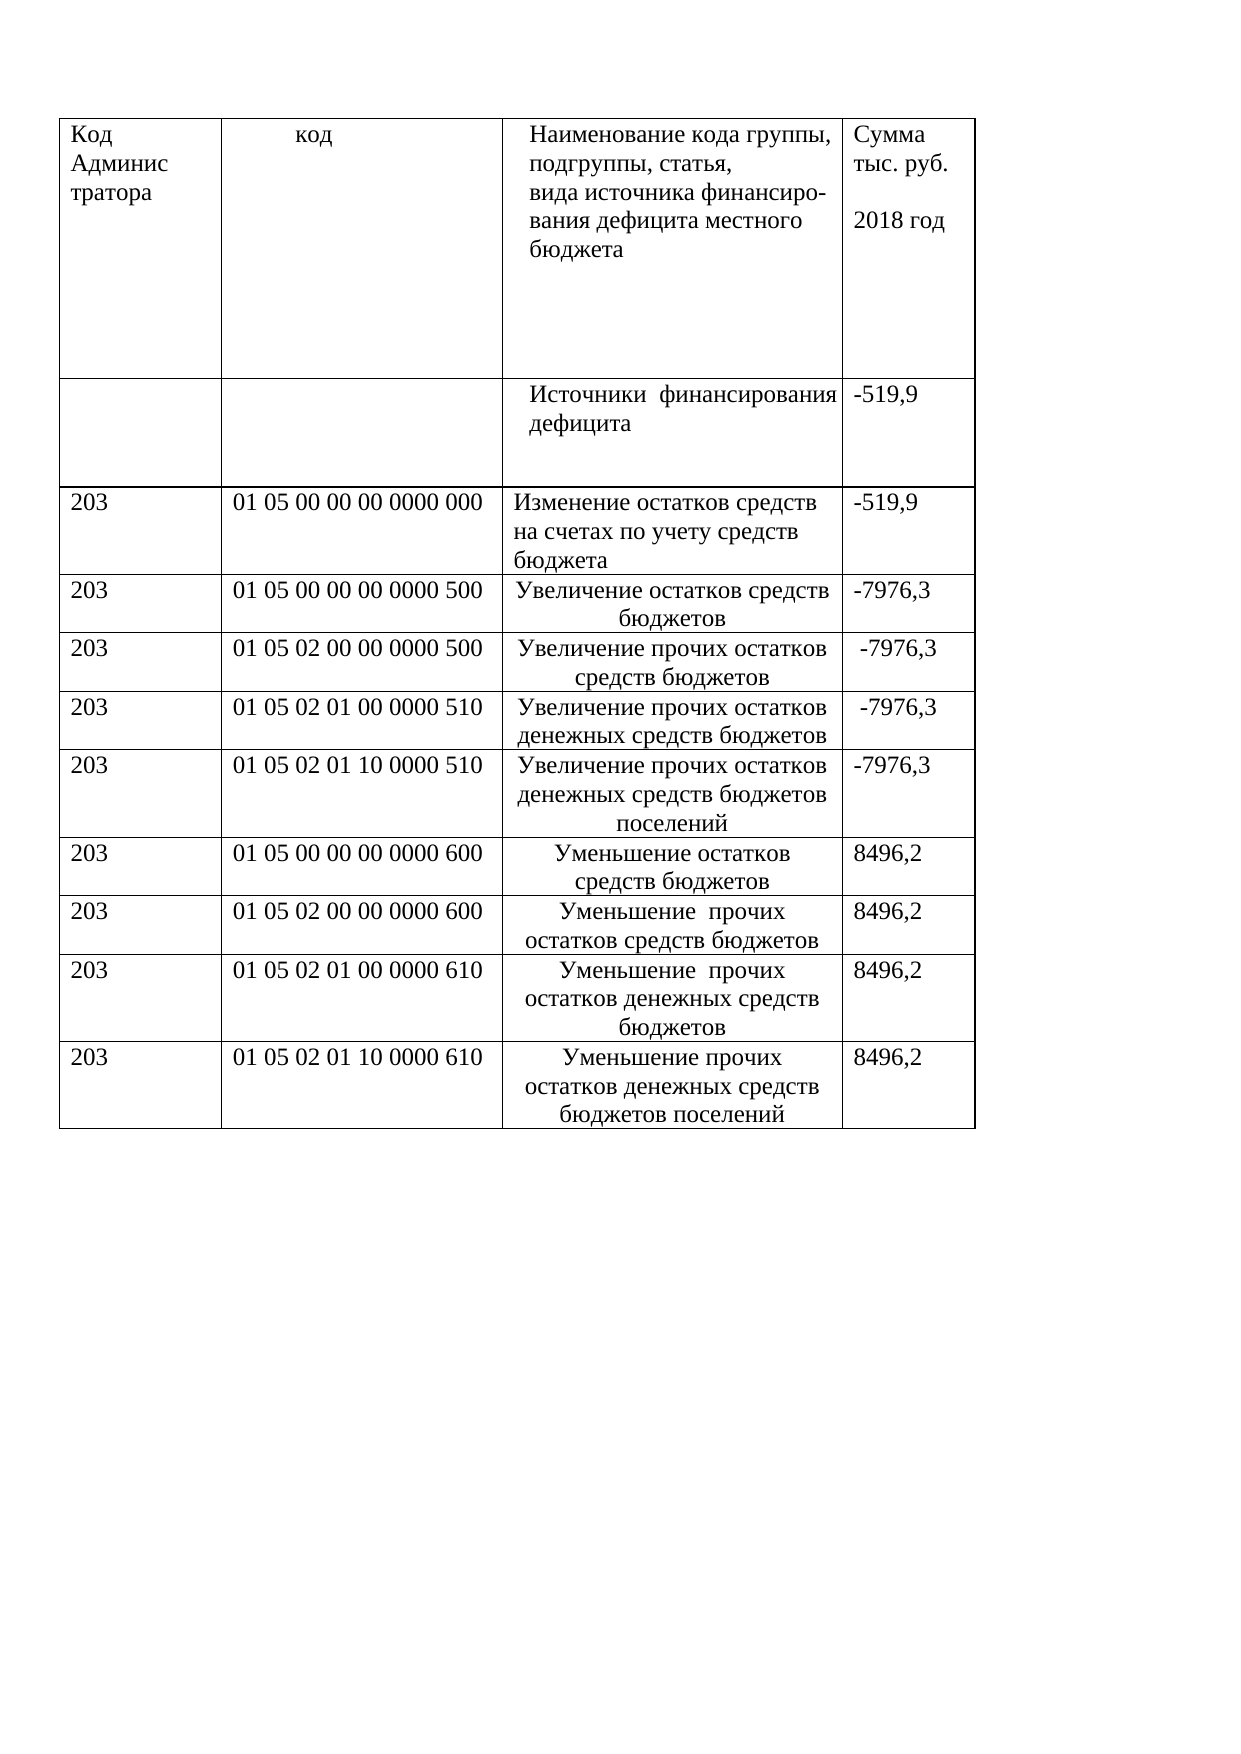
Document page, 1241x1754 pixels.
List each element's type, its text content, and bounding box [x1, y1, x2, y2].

table_cell -519,9 [843, 379, 974, 486]
table_cell Увеличение прочих остатков денежных средств бюджетов [503, 692, 842, 749]
table_cell 01 05 02 01 10 0000 610 [222, 1042, 502, 1128]
table_cell 8496,2 [843, 838, 974, 895]
table_cell 8496,2 [843, 1042, 974, 1128]
table_cell 203 [60, 838, 221, 895]
table_cell 01 05 02 01 00 0000 510 [222, 692, 502, 749]
table_cell -519,9 [843, 488, 974, 574]
table_cell Уменьшение прочих остатков средств бюджетов [503, 896, 842, 954]
table_cell 01 05 00 00 00 0000 000 [222, 488, 502, 574]
table_cell 203 [60, 488, 221, 574]
table_cell 8496,2 [843, 955, 974, 1041]
table_cell -7976,3 [843, 692, 974, 749]
table_cell 01 05 02 01 10 0000 510 [222, 750, 502, 837]
table_cell -7976,3 [843, 633, 974, 691]
table_header Код Администратора [60, 119, 221, 378]
table_cell Увеличение прочих остатков денежных средств бюджетов поселений [503, 750, 842, 837]
table_cell 203 [60, 1042, 221, 1128]
table_cell 203 [60, 896, 221, 954]
table_cell 01 05 00 00 00 0000 500 [222, 575, 502, 632]
table_cell Увеличение прочих остатков средств бюджетов [503, 633, 842, 691]
table_cell 01 05 02 01 00 0000 610 [222, 955, 502, 1041]
table_cell Увеличение остатков средств бюджетов [503, 575, 842, 632]
table_cell -7976,3 [843, 575, 974, 632]
table_cell Источники финансирования дефицита [503, 379, 842, 486]
table_header Сумма тыс. руб. 2018 год [843, 119, 974, 378]
table_cell Уменьшение остатков средств бюджетов [503, 838, 842, 895]
table_cell -7976,3 [843, 750, 974, 837]
table_cell [222, 379, 502, 486]
table_cell 01 05 00 00 00 0000 600 [222, 838, 502, 895]
table_cell 01 05 02 00 00 0000 600 [222, 896, 502, 954]
table_header Наименование кода группы, подгруппы, статья, вида источника финансиро- вания дефицита местного бюджета [503, 119, 842, 378]
table_cell Уменьшение прочих остатков денежных средств бюджетов поселений [503, 1042, 842, 1128]
table_cell 8496,2 [843, 896, 974, 954]
table_cell Уменьшение прочих остатков денежных средств бюджетов [503, 955, 842, 1041]
table_cell 203 [60, 575, 221, 632]
table_cell 01 05 02 00 00 0000 500 [222, 633, 502, 691]
table_cell 203 [60, 633, 221, 691]
table_cell Изменение остатков средств на счетах по учету средств бюджета [503, 488, 842, 574]
table_cell 203 [60, 955, 221, 1041]
table_cell 203 [60, 750, 221, 837]
table_cell 203 [60, 692, 221, 749]
table_cell [60, 379, 221, 486]
table_header код [222, 119, 502, 378]
